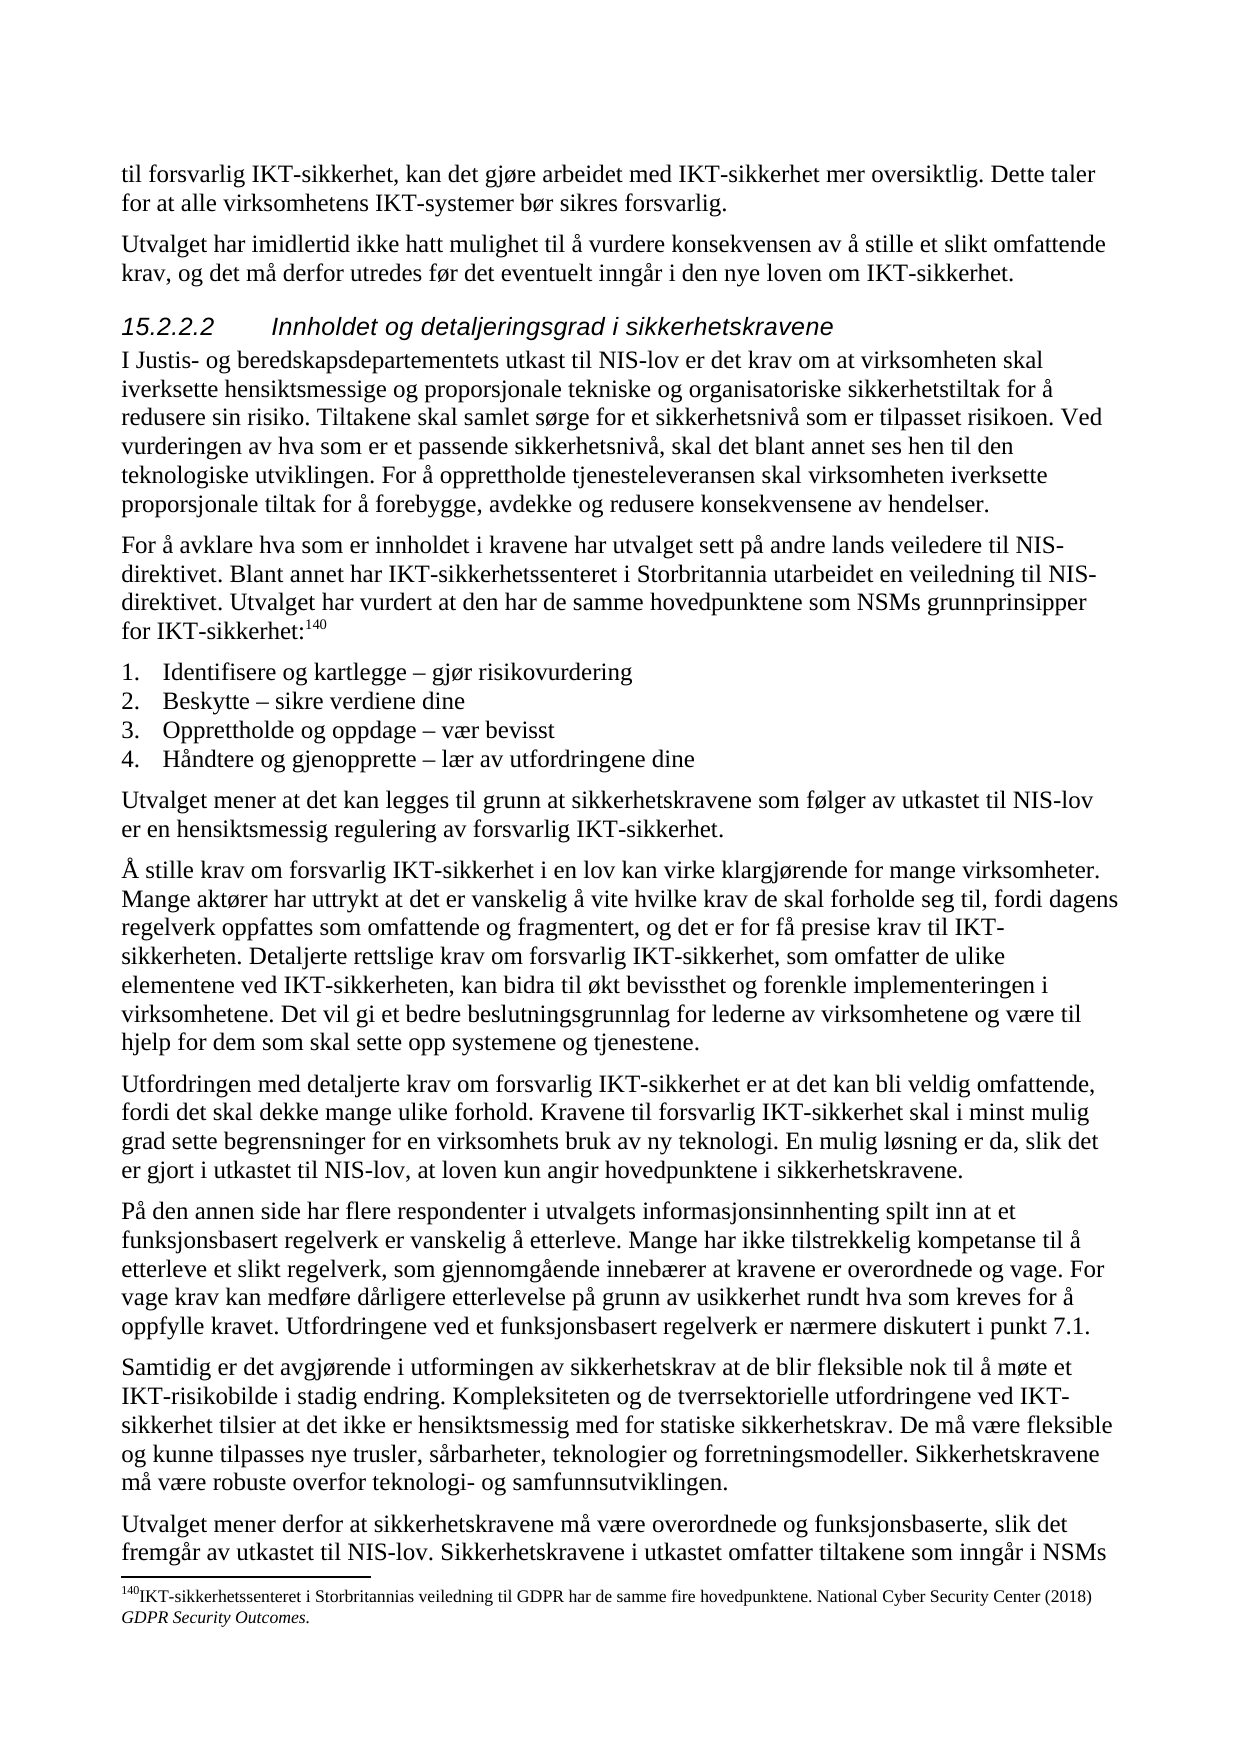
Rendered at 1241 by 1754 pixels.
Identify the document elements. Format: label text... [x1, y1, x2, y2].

text Utfordringen med detaljerte krav om forsvarlig IKT-sikkerhet er at det kan bli veldig omfattende, fordi det skal dekke mange ulike forhold. Kravene til forsvarlig IKT-sikkerhet skal i minst mulig grad sette begrensninger for en virksomhets bruk av ny teknologi. En mulig løsning er da, slik det er gjort i utkastet til NIS-lov, at loven kun angir hovedpunktene i sikkerhetskravene. [121, 1069, 1119, 1184]
text Utvalget har imidlertid ikke hatt mulighet til å vurdere konsekvensen av å stille et slikt omfattende krav, og det må derfor utredes før det eventuelt inngår i den nye loven om IKT-sikkerhet. [121, 229, 1119, 287]
text I Justis- og beredskapsdepartementets utkast til NIS-lov er det krav om at virksomheten skal iverksette hensiktsmessige og proporsjonale tekniske og organisatoriske sikkerhetstiltak for å redusere sin risiko. Tiltakene skal samlet sørge for et sikkerhetsnivå som er tilpasset risikoen. Ved vurderingen av hva som er et passende sikkerhetsnivå, skal det blant annet ses hen til den teknologiske utviklingen. For å opprettholde tjenesteleveransen skal virksomheten iverksette proporsjonale tiltak for å forebygge, avdekke og redusere konsekvensene av hendelser. [121, 345, 1119, 517]
text Utvalget mener at det kan legges til grunn at sikkerhetskravene som følger av utkastet til NIS-lov er en hensiktsmessig regulering av forsvarlig IKT-sikkerhet. [121, 785, 1119, 842]
text For å avklare hva som er innholdet i kravene har utvalget sett på andre lands veiledere til NIS-direktivet. Blant annet har IKT-sikkerhetssenteret i Storbritannia utarbeidet en veiledning til NIS-direktivet. Utvalget har vurdert at den har de samme hovedpunktene som NSMs grunnprinsipper for IKT-sikkerhet: [121, 530, 1119, 645]
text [121, 1509, 1119, 1566]
list Identifisere og kartlegge – gjør risikovurdering [121, 657, 1119, 686]
subtitle Innholdet og detaljeringsgrad i sikkerhetskravene [121, 312, 1119, 341]
list Beskytte – sikre verdiene dine [121, 686, 1119, 715]
list Opprettholde og oppdage – vær bevisst [121, 715, 1119, 744]
text Samtidig er det avgjørende i utformingen av sikkerhetskrav at de blir fleksible nok til å møte et IKT-risikobilde i stadig endring. Kompleksiteten og de tverrsektorielle utfordringene ved IKT-sikkerhet tilsier at det ikke er hensiktsmessig med for statiske sikkerhetskrav. De må være fleksible og kunne tilpasses nye trusler, sårbarheter, teknologier og forretningsmodeller. Sikkerhetskravene må være robuste overfor teknologi- og samfunnsutviklingen. [121, 1352, 1119, 1496]
list Håndtere og gjenopprette – lær av utfordringene dine [121, 744, 1119, 772]
text Å stille krav om forsvarlig IKT-sikkerhet i en lov kan virke klargjørende for mange virksomheter. Mange aktører har uttrykt at det er vanskelig å vite hvilke krav de skal forholde seg til, fordi dagens regelverk oppfattes som omfattende og fragmentert, og det er for få presise krav til IKT-sikkerheten. Detaljerte rettslige krav om forsvarlig IKT-sikkerhet, som omfatter de ulike elementene ved IKT-sikkerheten, kan bidra til økt bevissthet og forenkle implementeringen i virksomhetene. Det vil gi et bedre beslutningsgrunnlag for lederne av virksomhetene og være til hjelp for dem som skal sette opp systemene og tjenestene. [121, 855, 1119, 1056]
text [121, 159, 1119, 217]
text På den annen side har flere respondenter i utvalgets informasjonsinnhenting spilt inn at et funksjonsbasert regelverk er vanskelig å etterleve. Mange har ikke tilstrekkelig kompetanse til å etterleve et slikt regelverk, som gjennomgående innebærer at kravene er overordnede og vage. For vage krav kan medføre dårligere etterlevelse på grunn av usikkerhet rundt hva som kreves for å oppfylle kravet. Utfordringene ved et funksjonsbasert regelverk er nærmere diskutert i punkt 7.1. [121, 1196, 1119, 1340]
